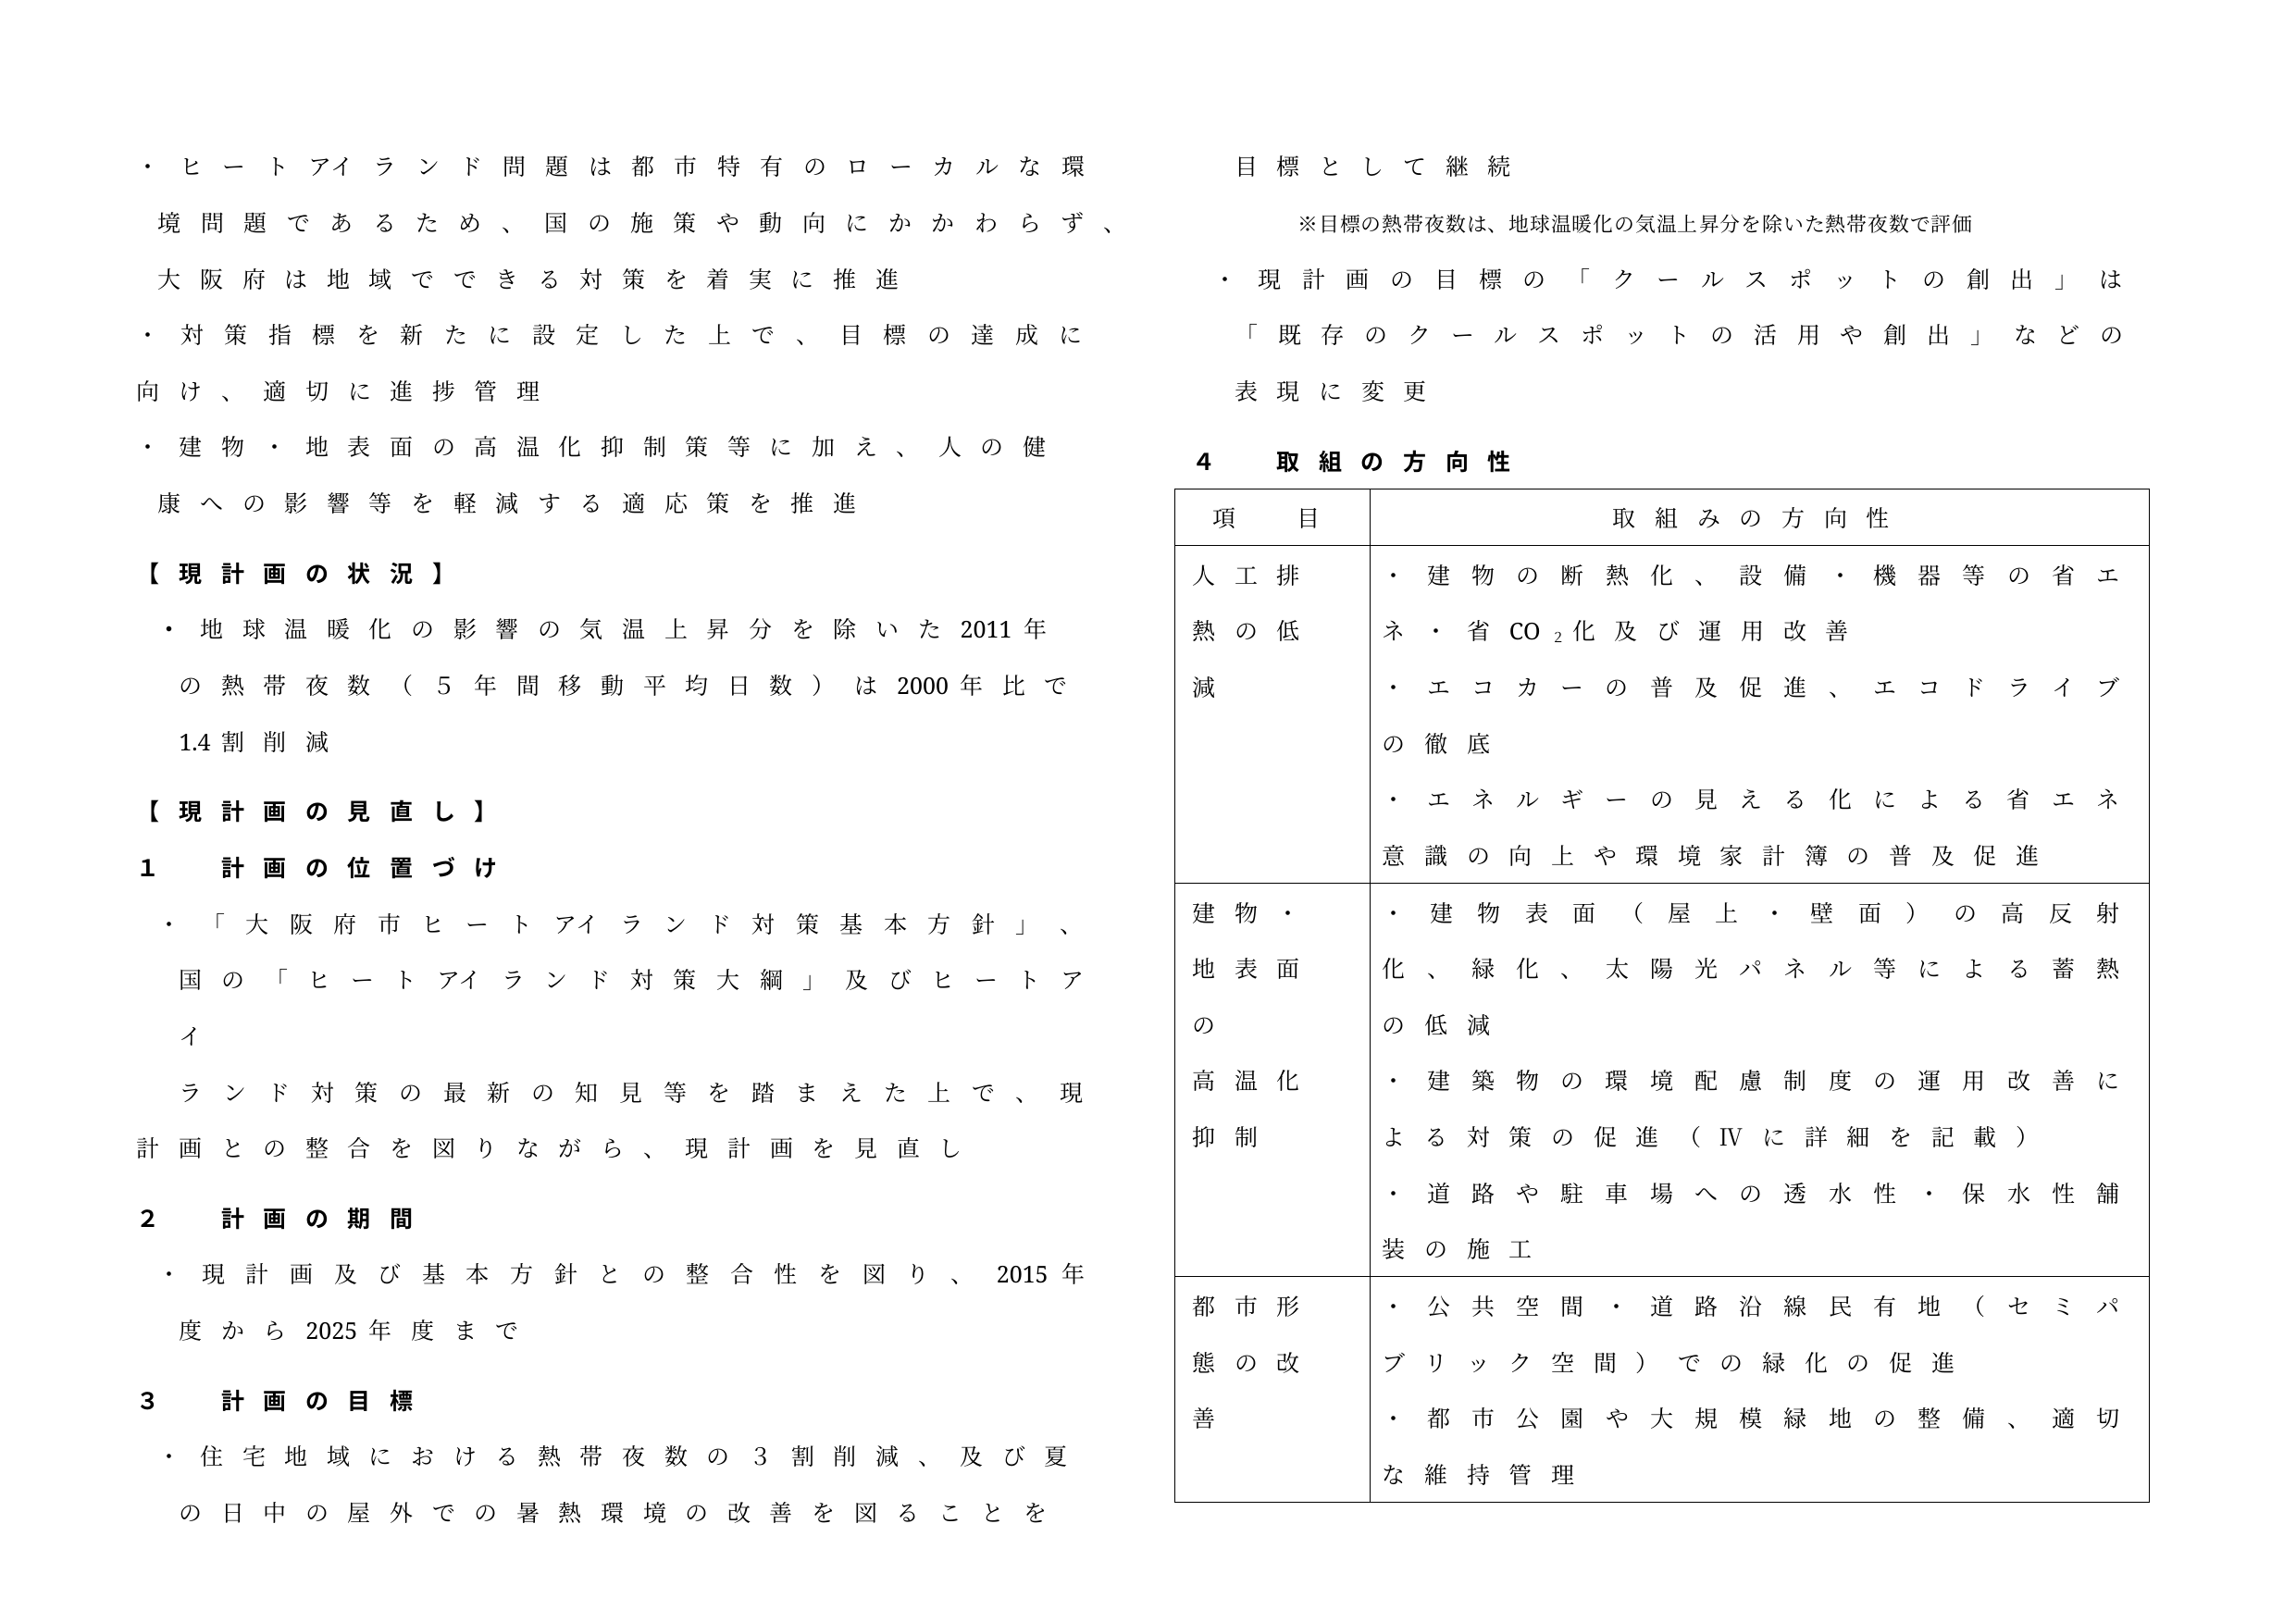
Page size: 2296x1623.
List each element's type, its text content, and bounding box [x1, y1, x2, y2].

text ・住宅地域における熱帯夜数の３割削減、及び夏の日中の屋外での暑熱環境の改善を図ることを目標として継続 [155, 1428, 1104, 1540]
table_cell 都市形態の改善 [1175, 1277, 1370, 1502]
text ・「大阪府市ヒートアイランド対策基本方針」、国の「ヒートアイランド対策大綱」及びヒートアイ [155, 895, 1104, 1063]
text ・地球温暖化の影響の気温上昇分を除いた2011年の熱帯夜数（５年間移動平均日数）は2000年比で [155, 601, 1104, 712]
table_cell 人工排熱の低減 [1175, 546, 1370, 883]
table_cell ・建物の断熱化、設備・機器等の省エネ・省CO２化及び運用改善 ・エコカーの普及促進、エコドライブの徹底 ・エネルギーの見える化による省エネ意識の向上や環境家計簿の普及促進 [1371, 546, 2149, 883]
table_cell ・建物表面（屋上・壁面）の高反射化、緑化、太陽光パネル等による蓄熱の低減 ・建築物の環境配慮制度の運用改善による対策の促進（Ⅳに詳細を記載） ・道路や駐車場への透水性・保水性舗装の施工 [1371, 884, 2149, 1276]
table_cell 建物・地表面の 高温化抑制 [1175, 884, 1370, 1276]
text ３ 計画の目標 [137, 1371, 1104, 1428]
text 1.4割削減 [173, 712, 1104, 769]
text ランド対策の最新の知見等を踏まえた上で、現計画との整合を図りながら、現計画を見直し [137, 1063, 1104, 1175]
text 【現計画の見直し】 [137, 783, 1104, 838]
text ・住宅地域における熱帯夜数の３割削減、及び夏の日中の屋外での暑熱環境の改善を図ることを目標として継続 [1193, 138, 2142, 193]
text ・ヒートアイランド問題は都市特有のローカルな環境問題であるため、国の施策や動向にかかわらず、大阪府は地域でできる対策を着実に推進 [137, 138, 1104, 306]
text ・現計画の目標の「クールスポットの創出」は「既存のクールスポットの活用や創出」などの表現に変更 [1193, 250, 2142, 418]
table_header 項 目 [1175, 489, 1370, 545]
text ※目標の熱帯夜数は、地球温暖化の気温上昇分を除いた熱帯夜数で評価 [1193, 193, 2142, 250]
text ・現計画及び基本方針との整合性を図り、2015年度から2025年度まで [155, 1245, 1104, 1357]
text １ 計画の位置づけ [137, 838, 1104, 895]
text ４ 取組の方向性 [1175, 432, 2142, 488]
text ・建物・地表面の高温化抑制策等に加え、人の健康への影響等を軽減する適応策を推進 [137, 418, 1104, 530]
table_header 取組みの方向性 [1371, 489, 2149, 545]
text ２ 計画の期間 [137, 1189, 1104, 1245]
table_cell ・公共空間・道路沿線民有地（セミパブリック空間）での緑化の促進 ・都市公園や大規模緑地の整備、適切な維持管理 ・熱の淀みによる気温上昇を防ぐために風通しに配慮した取組みを推進 [1371, 1277, 2149, 1502]
text 【現計画の状況】 [137, 544, 1104, 601]
text ・対策指標を新たに設定した上で、目標の達成に向け、適切に進捗管理 [137, 306, 1104, 418]
